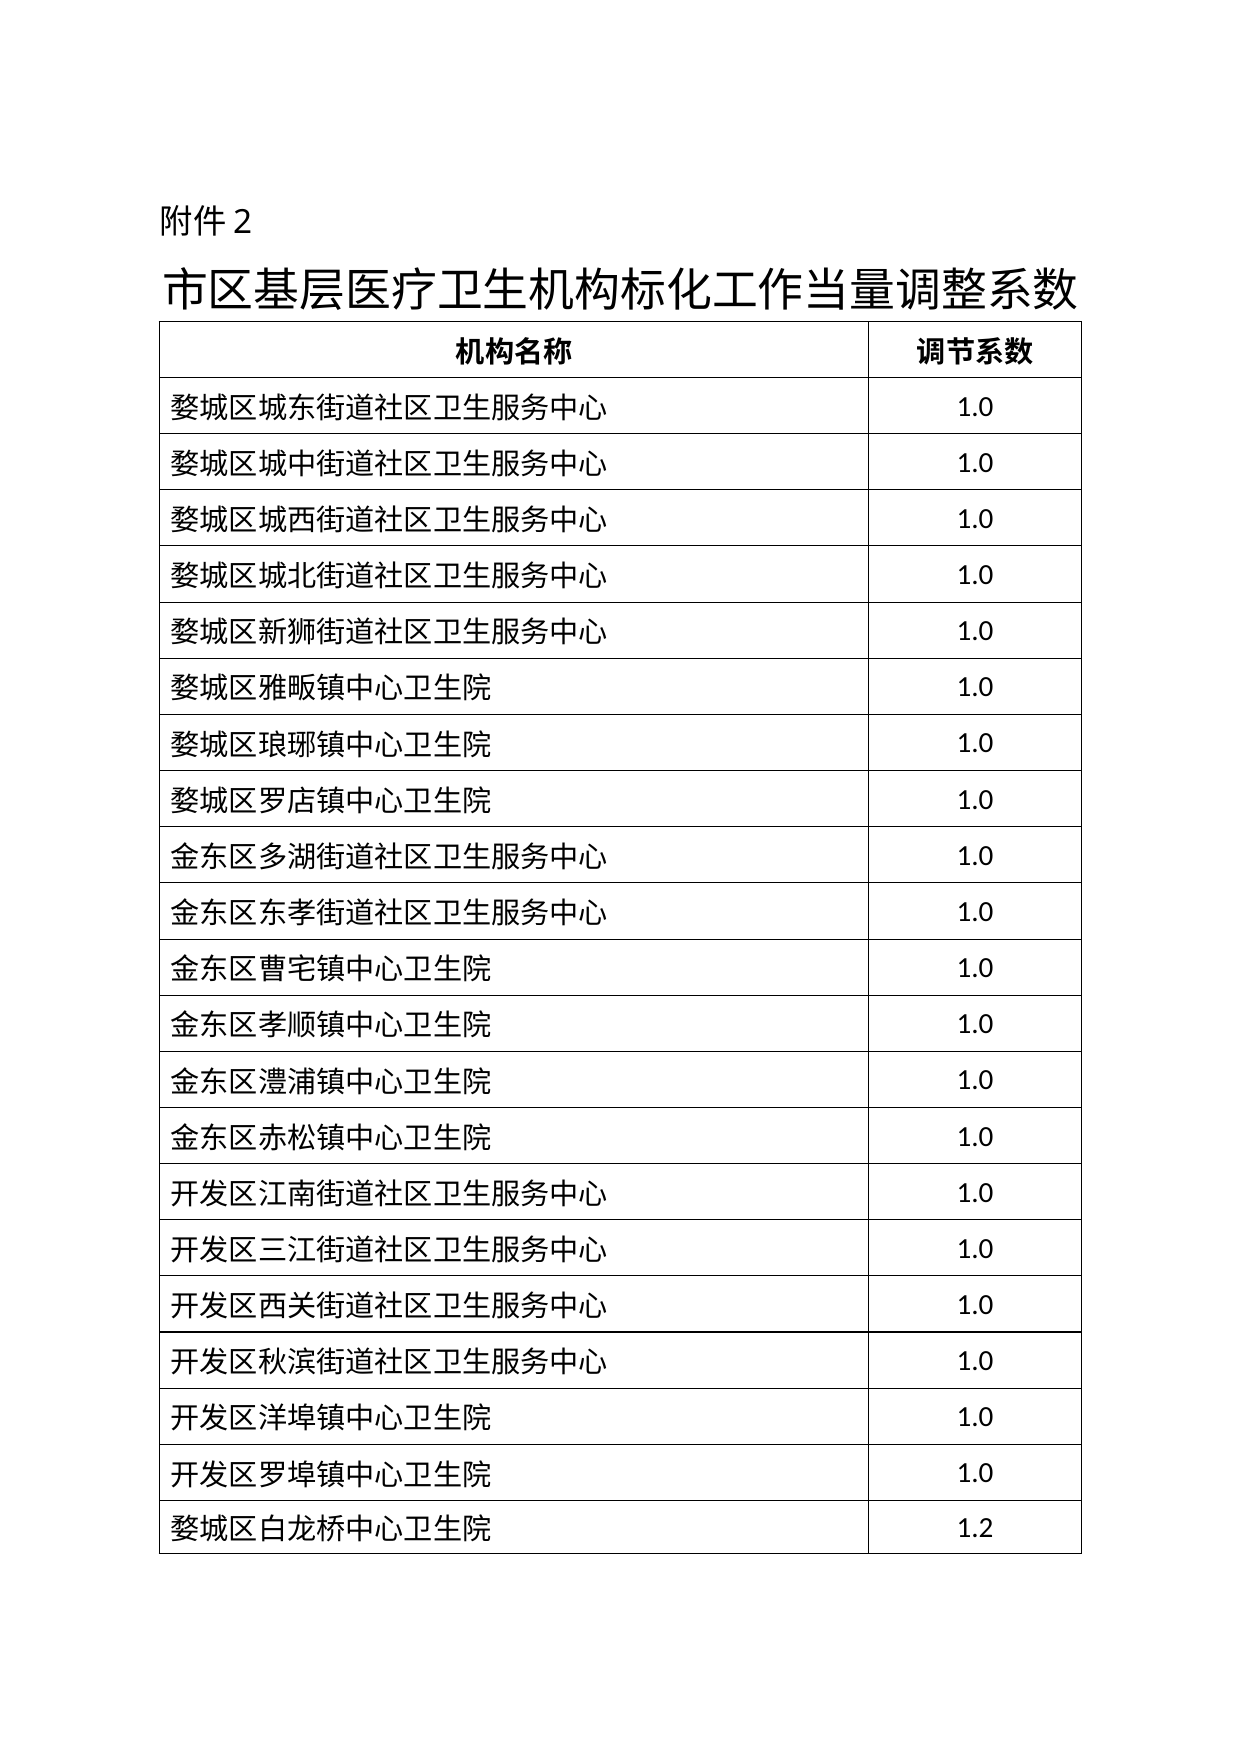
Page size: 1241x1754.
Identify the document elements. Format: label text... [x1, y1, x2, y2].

table_cell 婺城区城北街道社区卫生服务中心 [160, 546, 868, 602]
table_cell 1.0 [869, 996, 1081, 1051]
table_cell 1.0 [869, 434, 1081, 489]
table_cell 金东区多湖街道社区卫生服务中心 [160, 827, 868, 882]
table_cell 1.0 [869, 1445, 1081, 1500]
table_cell 1.2 [869, 1501, 1081, 1553]
table_cell 1.0 [869, 659, 1081, 714]
table_cell 1.0 [869, 1389, 1081, 1444]
table_cell 金东区曹宅镇中心卫生院 [160, 940, 868, 994]
table_cell 金东区赤松镇中心卫生院 [160, 1108, 868, 1163]
table_cell 金东区东孝街道社区卫生服务中心 [160, 883, 868, 938]
table_cell 开发区三江街道社区卫生服务中心 [160, 1220, 868, 1275]
table_cell 金东区澧浦镇中心卫生院 [160, 1052, 868, 1107]
table_cell 开发区秋滨街道社区卫生服务中心 [160, 1333, 868, 1388]
table_cell 1.0 [869, 546, 1081, 602]
table_cell 婺城区白龙桥中心卫生院 [160, 1501, 868, 1553]
table_cell 1.0 [869, 1108, 1081, 1163]
table_cell 婺城区新狮街道社区卫生服务中心 [160, 603, 868, 658]
table_header 调节系数 [869, 322, 1081, 377]
table_cell 1.0 [869, 490, 1081, 545]
table_cell 1.0 [869, 378, 1081, 433]
table_cell 金东区孝顺镇中心卫生院 [160, 996, 868, 1051]
table_cell 1.0 [869, 883, 1081, 938]
table_cell 1.0 [869, 940, 1081, 994]
table_cell 1.0 [869, 715, 1081, 770]
table_cell 开发区罗埠镇中心卫生院 [160, 1445, 868, 1500]
table_cell 婺城区琅琊镇中心卫生院 [160, 715, 868, 770]
table_cell 1.0 [869, 603, 1081, 658]
table_cell 1.0 [869, 1220, 1081, 1275]
table_cell 开发区江南街道社区卫生服务中心 [160, 1164, 868, 1219]
table_cell 婺城区雅畈镇中心卫生院 [160, 659, 868, 714]
table_cell 开发区洋埠镇中心卫生院 [160, 1389, 868, 1444]
table_cell 1.0 [869, 1276, 1081, 1331]
table_cell 婺城区城西街道社区卫生服务中心 [160, 490, 868, 545]
table_cell 1.0 [869, 827, 1081, 882]
table_cell 婺城区罗店镇中心卫生院 [160, 771, 868, 826]
text 市区基层医疗卫生机构标化工作当量调整系数 [159, 253, 1081, 321]
table_header 机构名称 [160, 322, 868, 377]
table_cell 1.0 [869, 1052, 1081, 1107]
text 附件2 [159, 184, 1081, 253]
table_cell 1.0 [869, 771, 1081, 826]
table_cell 婺城区城东街道社区卫生服务中心 [160, 378, 868, 433]
table_cell 1.0 [869, 1164, 1081, 1219]
table_cell 开发区西关街道社区卫生服务中心 [160, 1276, 868, 1331]
table_cell 婺城区城中街道社区卫生服务中心 [160, 434, 868, 489]
table_cell 1.0 [869, 1333, 1081, 1388]
